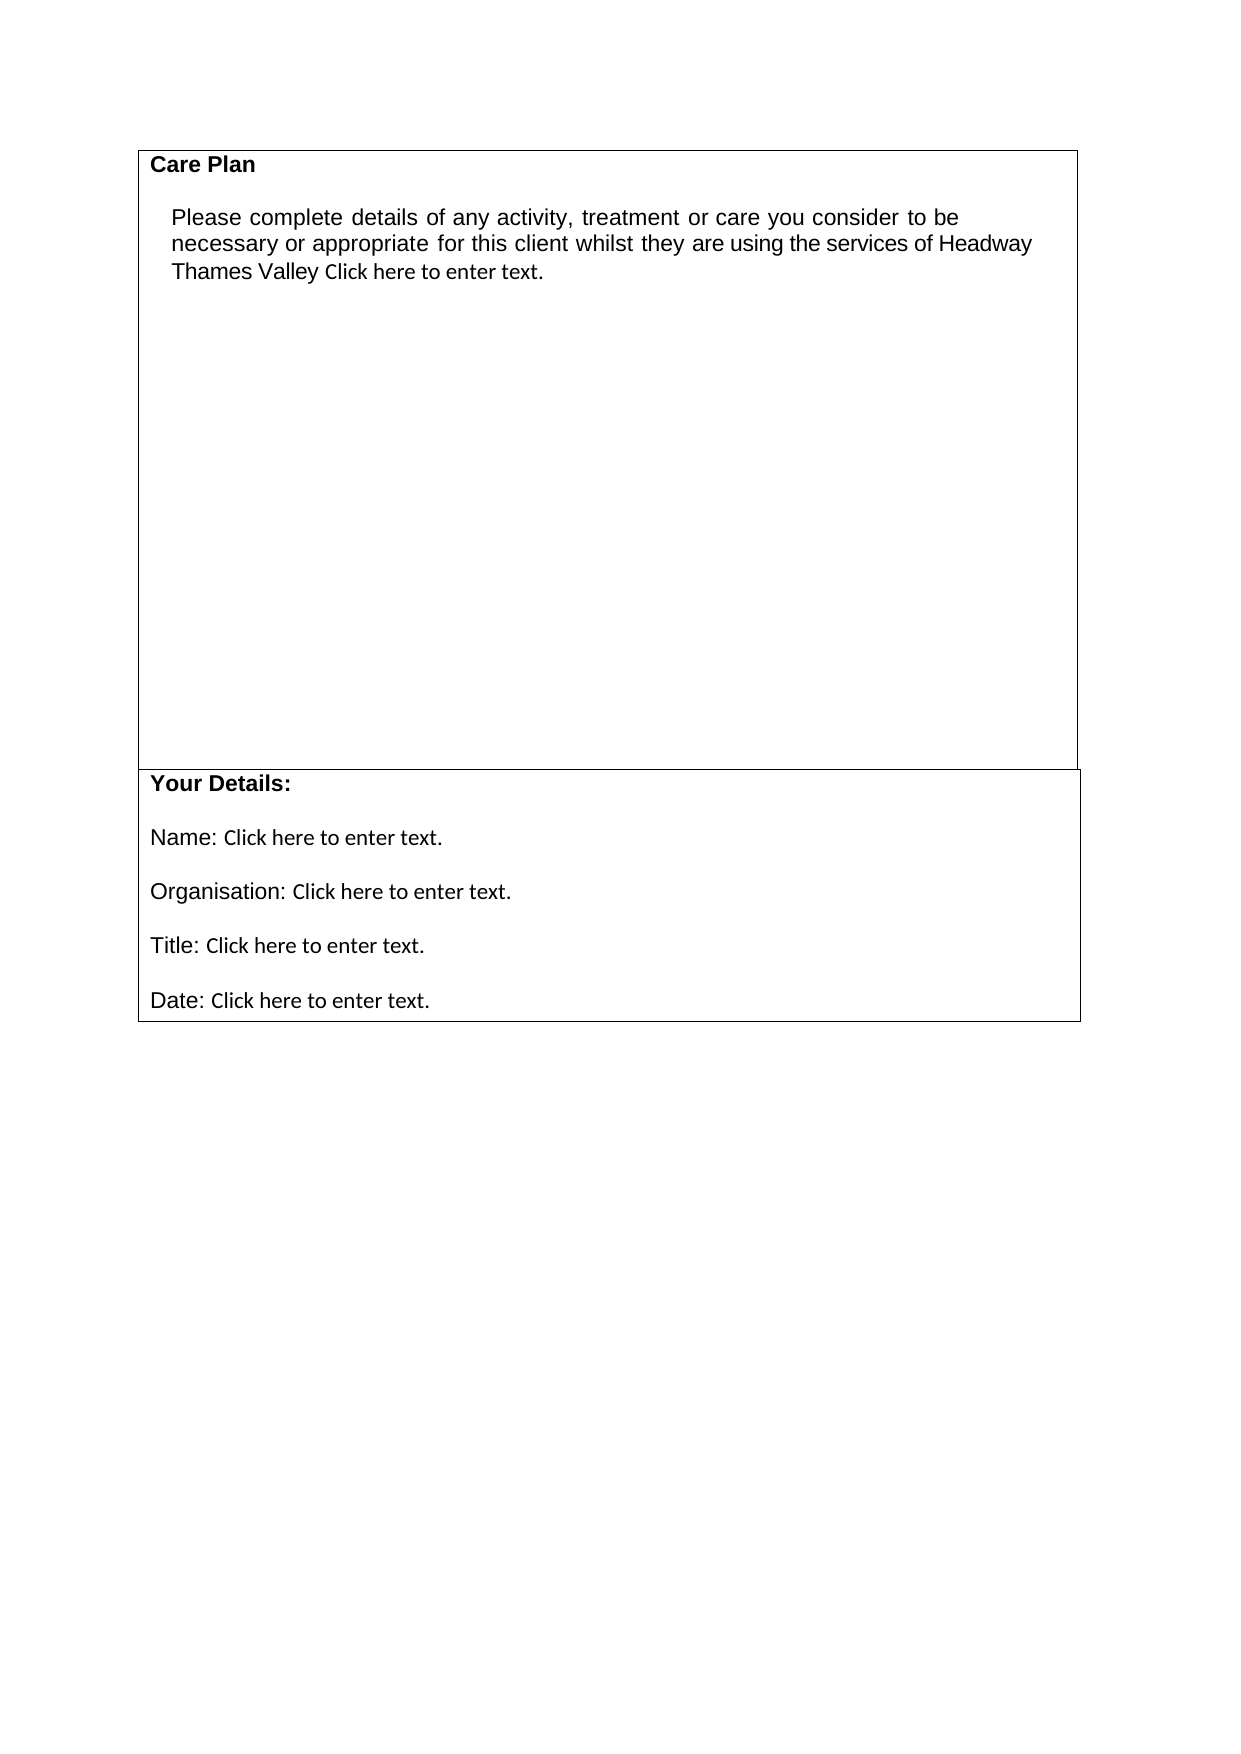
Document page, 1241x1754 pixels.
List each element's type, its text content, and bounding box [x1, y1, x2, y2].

table_cell Your Details: Name: Organisation: Title: Date: [139, 770, 1080, 1021]
table_header Care Plan Please complete details of any activity, treatment or care you consider to be necessary or appropriate for this client whilst they are using the services of Headway Thames Valley [139, 151, 1077, 769]
